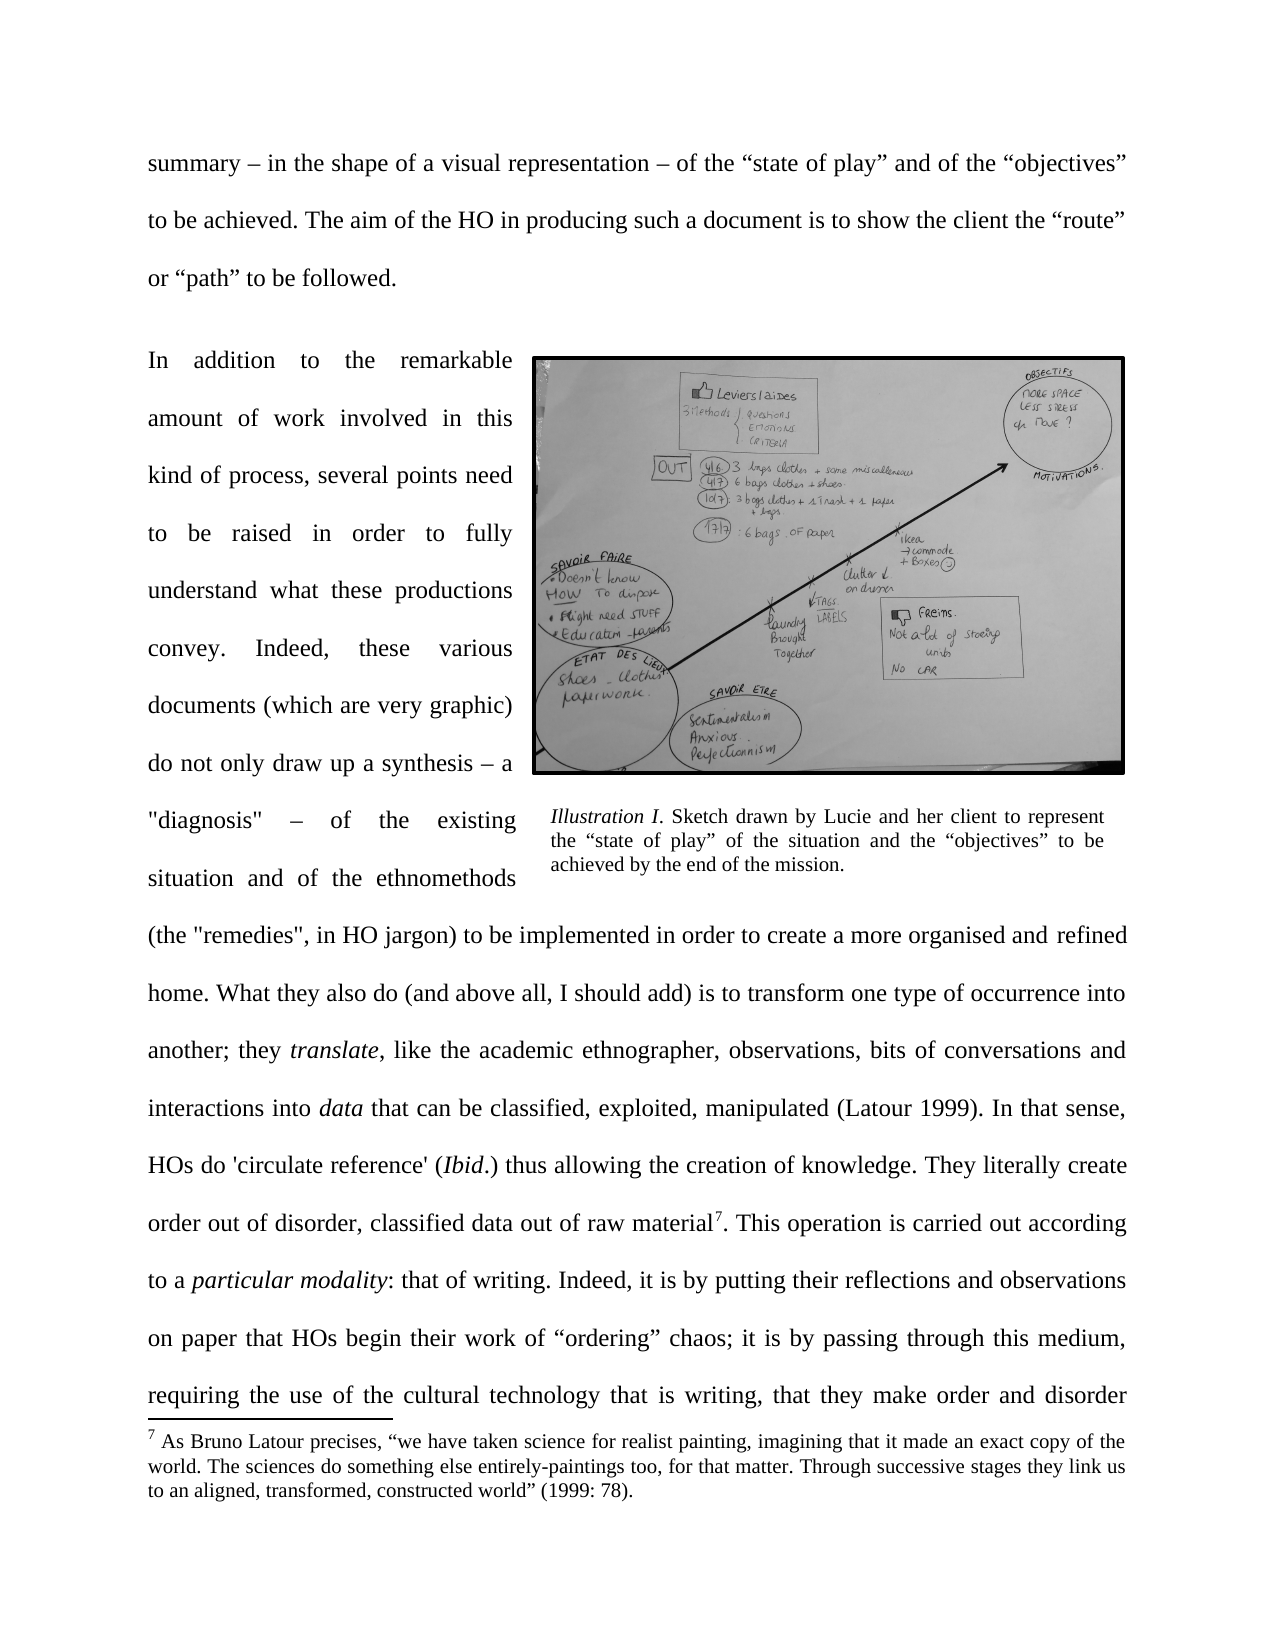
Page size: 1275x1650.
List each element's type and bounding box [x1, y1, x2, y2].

text [148, 148, 1127, 291]
text [148, 345, 1127, 1409]
picture [536, 360, 1121, 771]
